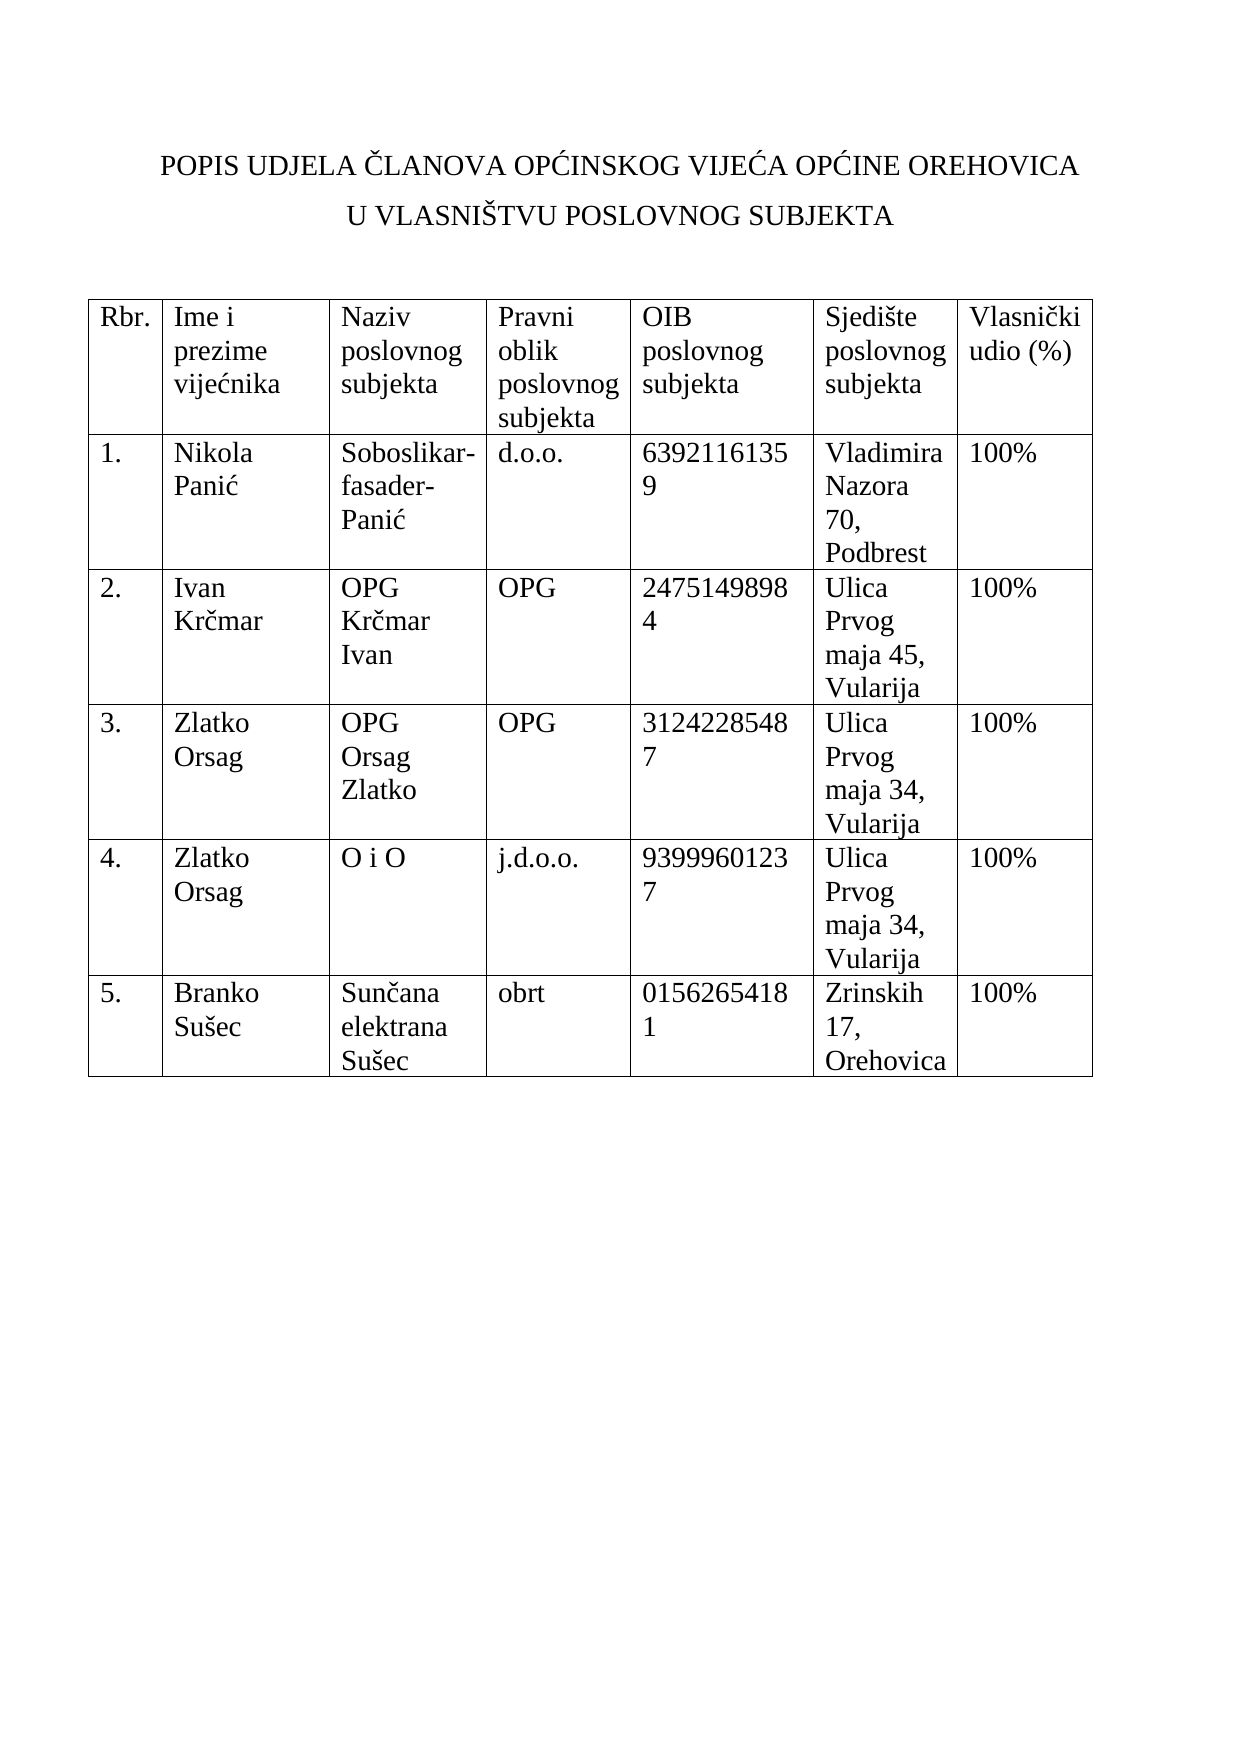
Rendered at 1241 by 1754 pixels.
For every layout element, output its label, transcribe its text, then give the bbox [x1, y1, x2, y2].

table_cell Soboslikar-fasader-Panić [330, 435, 486, 569]
table_header Naziv poslovnog subjekta [330, 300, 486, 434]
table_cell Zlatko Orsag [163, 840, 329, 974]
table_cell 100% [958, 976, 1092, 1076]
table_header Pravni oblik poslovnog subjekta [487, 300, 630, 434]
table_cell Nikola Panić [163, 435, 329, 569]
table_cell O i O [330, 840, 486, 974]
table_cell Vladimira Nazora 70, Podbrest [814, 435, 957, 569]
table_cell 4. [89, 840, 162, 974]
table_cell 100% [958, 705, 1092, 839]
table_cell 1. [89, 435, 162, 569]
table_cell Sunčana elektrana Sušec [330, 976, 486, 1076]
table_cell 24751498984 [631, 570, 813, 704]
table_cell OPG Krčmar Ivan [330, 570, 486, 704]
table_cell 100% [958, 435, 1092, 569]
table_cell obrt [487, 976, 630, 1076]
table_cell Ulica Prvog maja 45, Vularija [814, 570, 957, 704]
table_cell Zlatko Orsag [163, 705, 329, 839]
table_cell j.d.o.o. [487, 840, 630, 974]
table_cell Ulica Prvog maja 34, Vularija [814, 840, 957, 974]
table_cell Branko Sušec [163, 976, 329, 1076]
table_cell d.o.o. [487, 435, 630, 569]
table_cell 63921161359 [631, 435, 813, 569]
table_header OIB poslovnog subjekta [631, 300, 813, 434]
table_cell Ulica Prvog maja 34, Vularija [814, 705, 957, 839]
table_cell OPG [487, 705, 630, 839]
table_cell Zrinskih 17, Orehovica [814, 976, 957, 1076]
table_header Sjedište poslovnog subjekta [814, 300, 957, 434]
table_cell 3. [89, 705, 162, 839]
table_header Rbr. [89, 300, 162, 434]
table_header Vlasnički udio (%) [958, 300, 1092, 434]
table_cell 5. [89, 976, 162, 1076]
table_cell 31242285487 [631, 705, 813, 839]
table_cell 93999601237 [631, 840, 813, 974]
table_header Ime i prezime vijećnika [163, 300, 329, 434]
table_cell OPG Orsag Zlatko [330, 705, 486, 839]
table_cell 100% [958, 840, 1092, 974]
table_cell 2. [89, 570, 162, 704]
text POPIS UDJELA ČLANOVA OPĆINSKOG VIJEĆA OPĆINE OREHOVICA U VLASNIŠTVU POSLOVNOG SUBJEKTA [148, 148, 1093, 231]
table_cell 01562654181 [631, 976, 813, 1076]
table_cell OPG [487, 570, 630, 704]
table_cell 100% [958, 570, 1092, 704]
table_cell Ivan Krčmar [163, 570, 329, 704]
